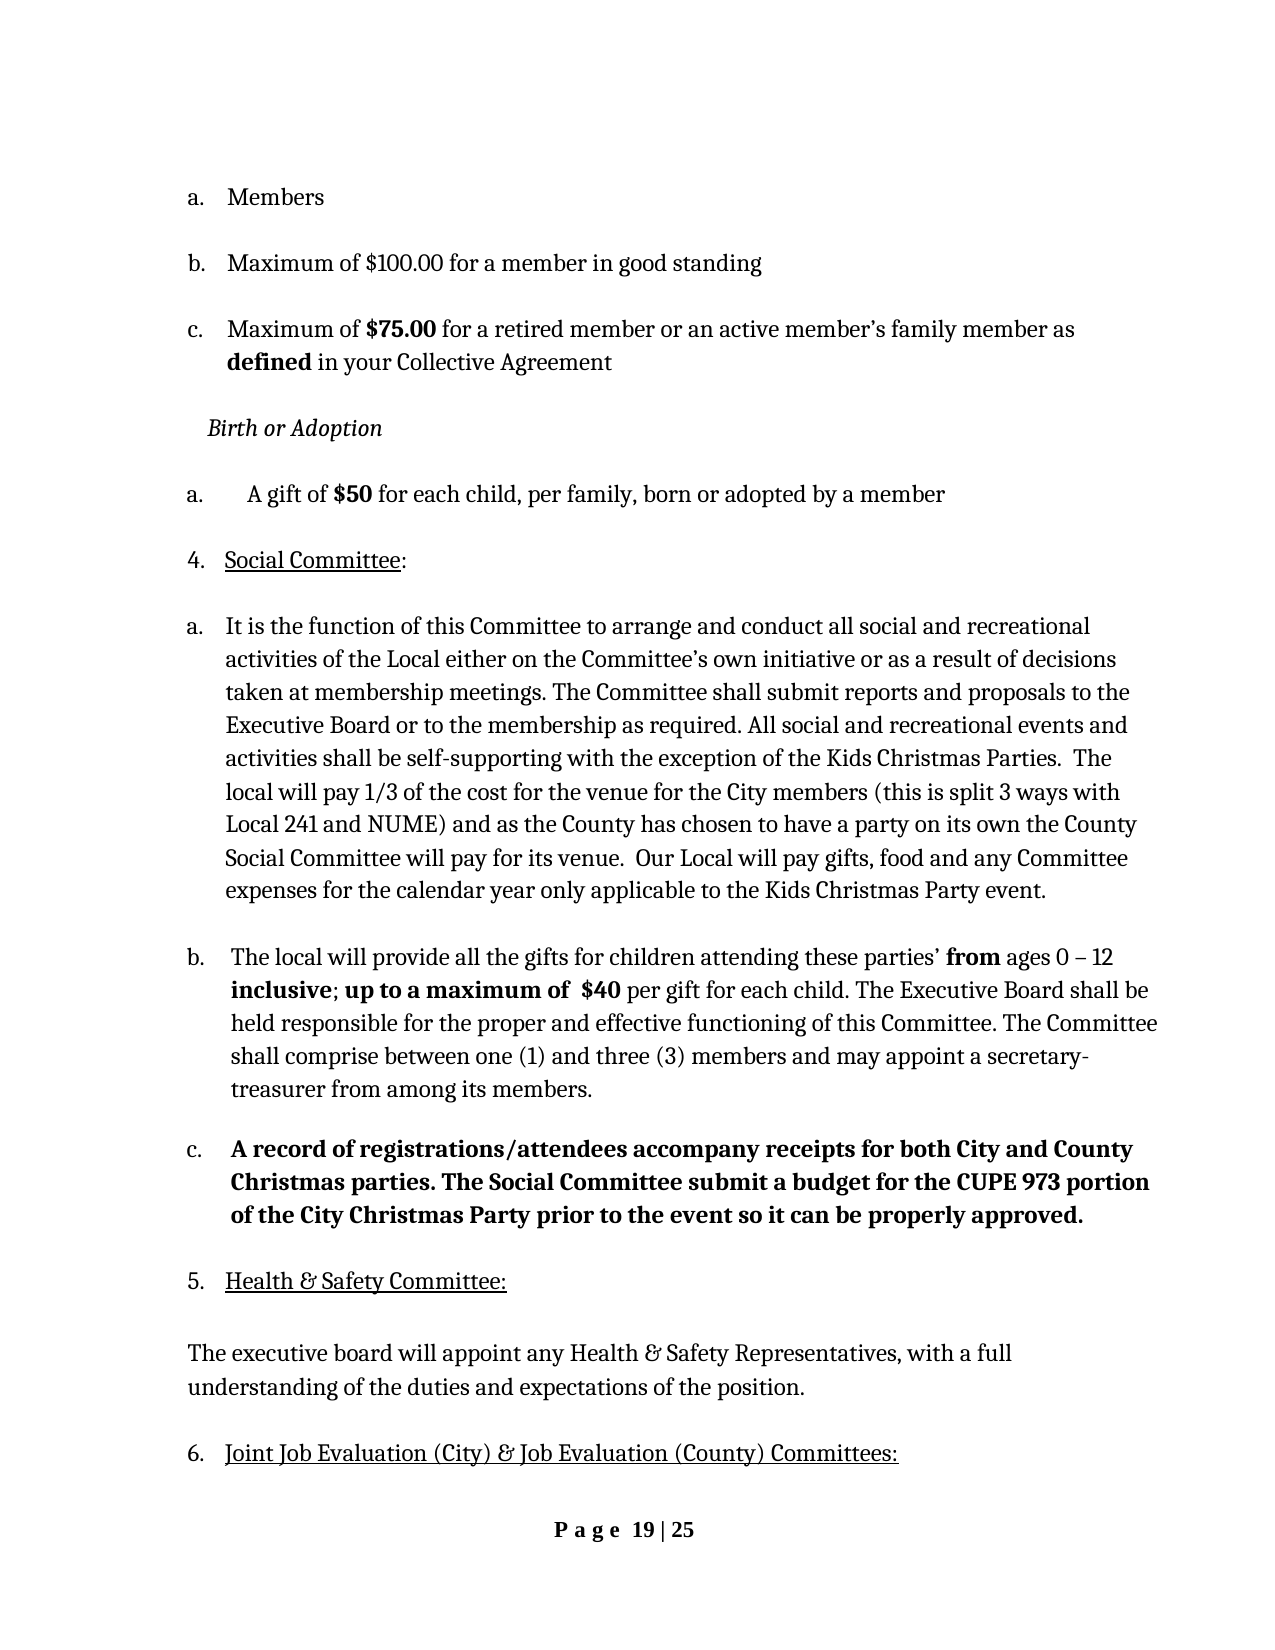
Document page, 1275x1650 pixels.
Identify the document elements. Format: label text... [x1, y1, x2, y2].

list Health & Safety Committee: [187, 1267, 1162, 1296]
list The local will provide all the gifts for children attending these parties’ from ages 0 – 12 inclusive; up to a maximum of $40 per gift for each child. The Executive Board shall be held responsible for the proper and effective functioning of this Committee. The Committee shall comprise between one (1) and three (3) members and may appoint a secretary-treasurer from among its members. [186, 942, 1162, 1103]
list Maximum of $100.00 for a member in good standing [187, 249, 1162, 278]
list A record of registrations/attendees accompany receipts for both City and County Christmas parties. The Social Committee submit a budget for the CUPE 973 portion of the City Christmas Party prior to the event so it can be properly approved. [186, 1135, 1162, 1230]
text The executive board will appoint any Health & Safety Representatives, with a full understanding of the duties and expectations of the position. [187, 1339, 1162, 1401]
list Social Committee: [187, 546, 1162, 575]
list Maximum of $75.00 for a retired member or an active member’s family member as defined in your Collective Agreement [187, 315, 1162, 377]
list A gift of $50 for each child, per family, born or adopted by a member [186, 480, 1162, 509]
text Birth or Adoption [160, 414, 1162, 443]
list Joint Job Evaluation (City) & Job Evaluation (County) Committees: [187, 1438, 1162, 1467]
list It is the function of this Committee to arrange and conduct all social and recreational activities of the Local either on the Committee’s own initiative or as a result of decisions taken at membership meetings. The Committee shall submit reports and proposals to the Executive Board or to the membership as required. All social and recreational events and activities shall be self-supporting with the exception of the Kids Christmas Parties. The local will pay 1/3 of the cost for the venue for the City members (this is split 3 ways with Local 241 and NUME) and as the County has chosen to have a party on its own the County Social Committee will pay for its venue. Our Local will pay gifts, food and any Committee expenses for the calendar year only applicable to the Kids Christmas Party event. [186, 612, 1162, 905]
list Members [187, 183, 1162, 212]
